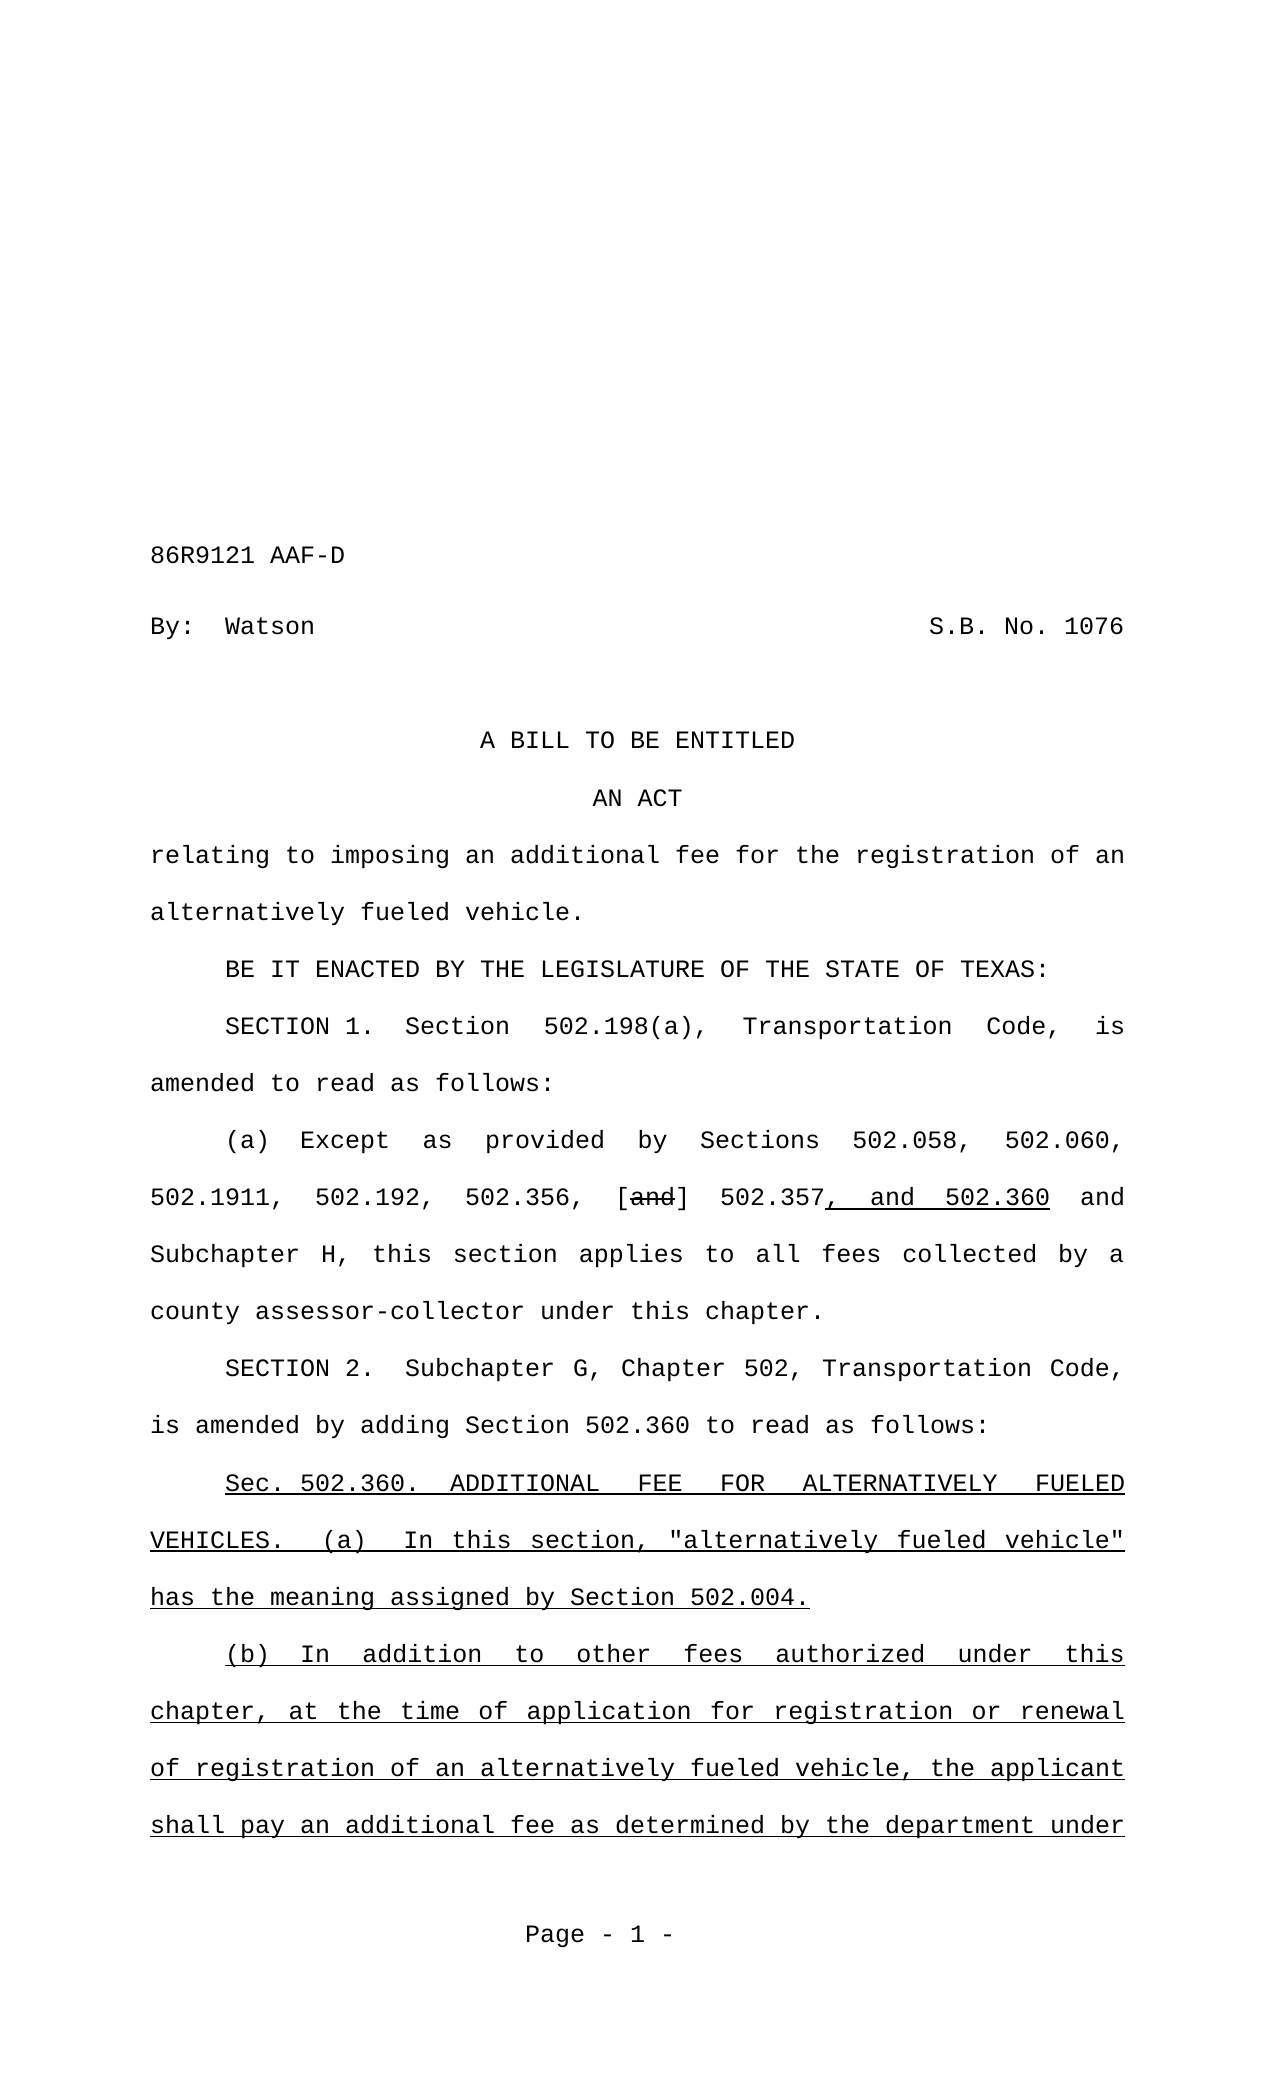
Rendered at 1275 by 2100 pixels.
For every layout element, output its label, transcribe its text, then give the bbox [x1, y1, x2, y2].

text By: Watson S.B. No. 1076 [150, 614, 1125, 642]
text BE IT ENACTED BY THE LEGISLATURE OF THE STATE OF TEXAS: [150, 956, 1125, 985]
text A BILL TO BE ENTITLED [150, 728, 1125, 756]
text Sec. 502.360. ADDITIONAL FEE FOR ALTERNATIVELY FUELED VEHICLES. (a) In this section, "alternatively fueled vehicle" has the meaning assigned by Section 502.004. [150, 1470, 1125, 1550]
text AN ACT [150, 785, 1125, 813]
text relating to imposing an additional fee for the registration of an alternatively fueled vehicle. [150, 842, 1125, 928]
text Sec. 502.360. ADDITIONAL FEE FOR ALTERNATIVELY FUELED VEHICLES. (a) In this section, "alternatively fueled vehicle" has the meaning assigned by Section 502.004. [150, 1552, 1125, 1613]
text SECTION 1. Section 502.198(a), Transportation Code, is amended to read as follows: [150, 1013, 1125, 1099]
text SECTION 2. Subchapter G, Chapter 502, Transportation Code, is amended by adding Section 502.360 to read as follows: [150, 1356, 1125, 1441]
text (a) Except as provided by Sections 502.058, 502.060, 502.1911, 502.192, 502.356, [and] 502.357, and 502.360 and Subchapter H, this section applies to all fees collected by a county assessor-collector under this chapter. [150, 1127, 1125, 1327]
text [150, 1780, 1125, 1836]
text 86R9121 AAF-D [150, 542, 1125, 571]
